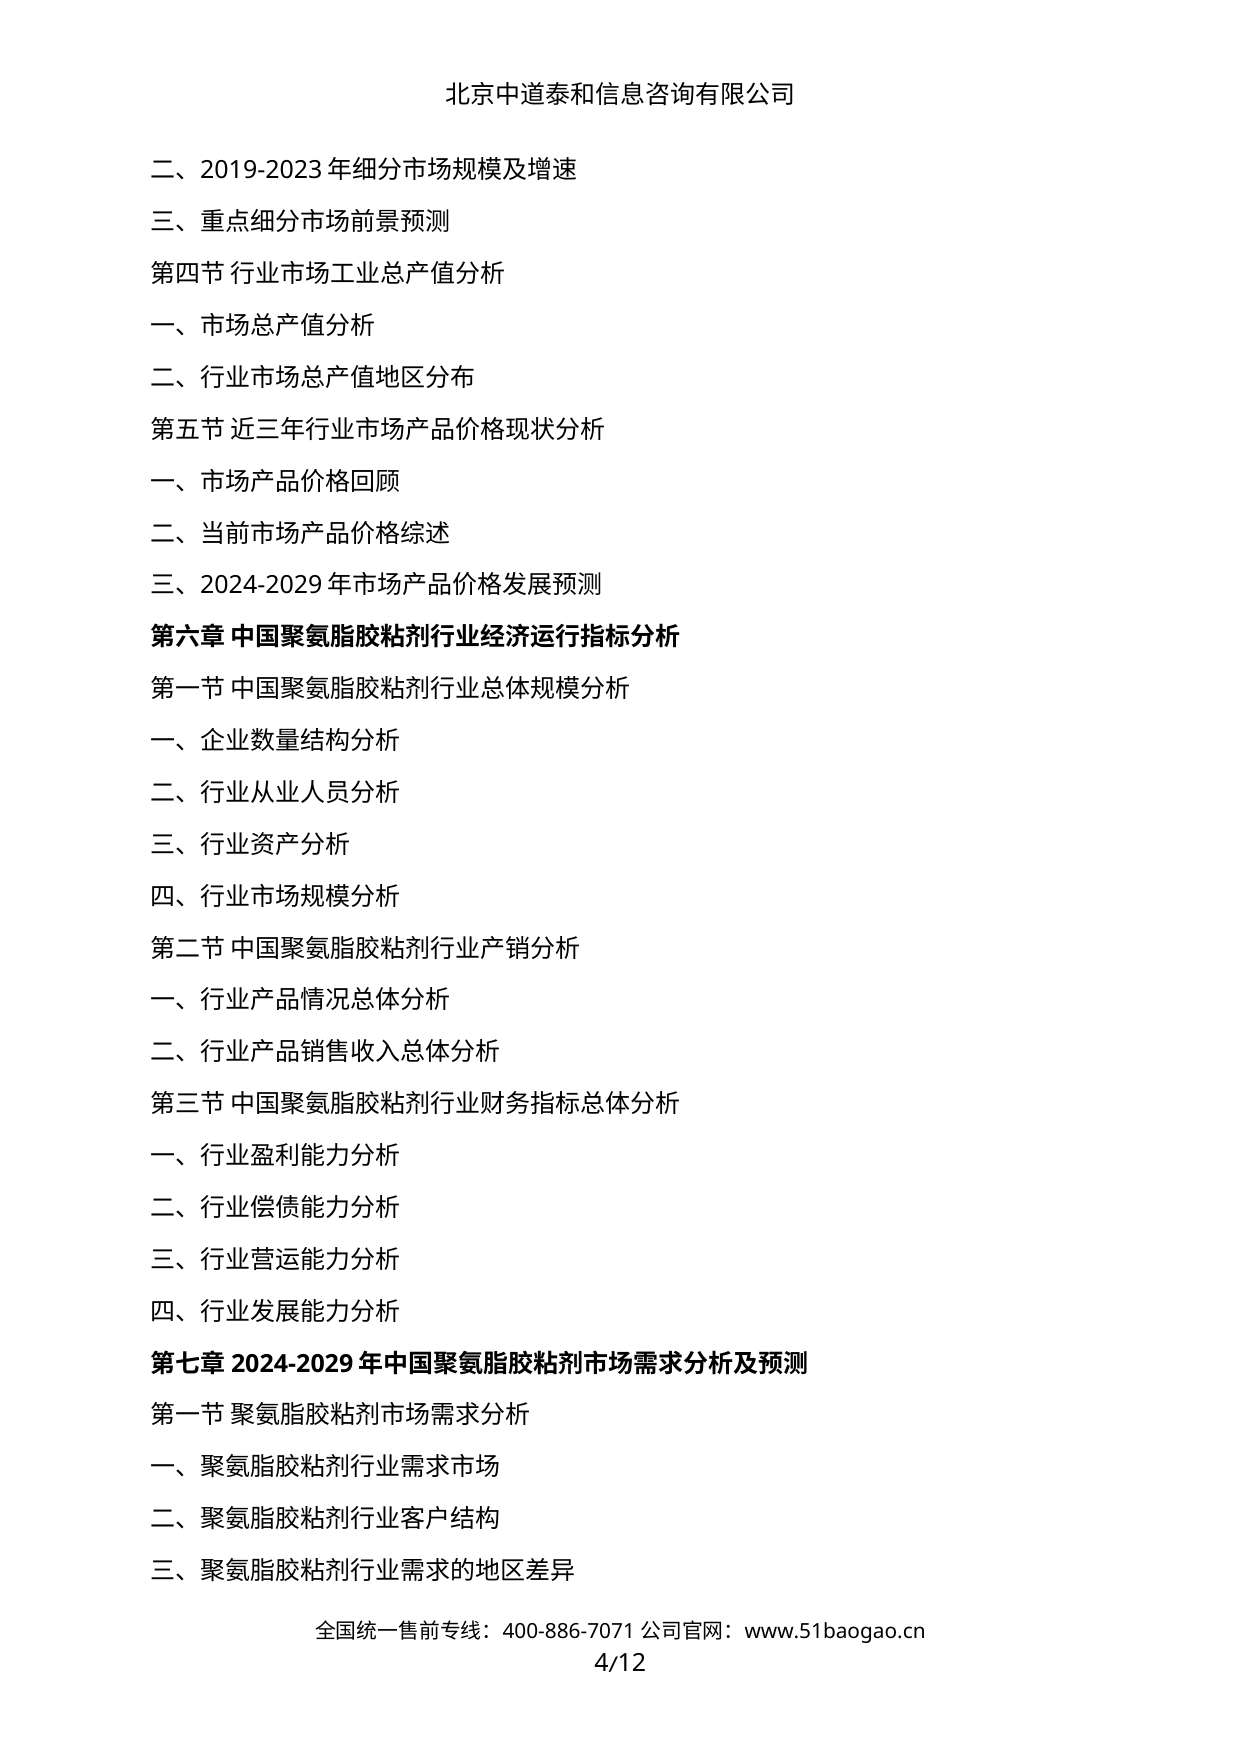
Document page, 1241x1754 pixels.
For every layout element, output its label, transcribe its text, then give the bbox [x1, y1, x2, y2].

text 二、行业偿债能力分析 [150, 1187, 1090, 1224]
text 四、行业发展能力分析 [150, 1291, 1090, 1327]
text 二、2019-2023年细分市场规模及增速 [150, 150, 1090, 186]
text 第四节 行业市场工业总产值分析 [150, 254, 1090, 290]
text 三、行业资产分析 [150, 824, 1090, 861]
text 一、企业数量结构分析 [150, 721, 1090, 757]
text 第一节 中国聚氨脂胶粘剂行业总体规模分析 [150, 669, 1090, 705]
text 二、行业产品销售收入总体分析 [150, 1032, 1090, 1068]
text 三、2024-2029年市场产品价格发展预测 [150, 565, 1090, 601]
text 一、行业产品情况总体分析 [150, 980, 1090, 1016]
text 二、聚氨脂胶粘剂行业客户结构 [150, 1499, 1090, 1535]
text 三、聚氨脂胶粘剂行业需求的地区差异 [150, 1551, 1090, 1587]
text 四、行业市场规模分析 [150, 876, 1090, 912]
text 三、重点细分市场前景预测 [150, 202, 1090, 238]
text 第一节 聚氨脂胶粘剂市场需求分析 [150, 1395, 1090, 1431]
text 二、行业从业人员分析 [150, 772, 1090, 809]
text 一、聚氨脂胶粘剂行业需求市场 [150, 1447, 1090, 1483]
text 一、市场产品价格回顾 [150, 461, 1090, 497]
text 二、当前市场产品价格综述 [150, 513, 1090, 549]
text 三、行业营运能力分析 [150, 1239, 1090, 1276]
text 第三节 中国聚氨脂胶粘剂行业财务指标总体分析 [150, 1084, 1090, 1120]
text 第六章 中国聚氨脂胶粘剂行业经济运行指标分析 [150, 617, 1090, 653]
text 第五节 近三年行业市场产品价格现状分析 [150, 409, 1090, 446]
text 一、行业盈利能力分析 [150, 1136, 1090, 1172]
text 第二节 中国聚氨脂胶粘剂行业产销分析 [150, 928, 1090, 964]
text 第七章 2024-2029年中国聚氨脂胶粘剂市场需求分析及预测 [150, 1343, 1090, 1379]
text 一、市场总产值分析 [150, 306, 1090, 342]
text 二、行业市场总产值地区分布 [150, 357, 1090, 394]
